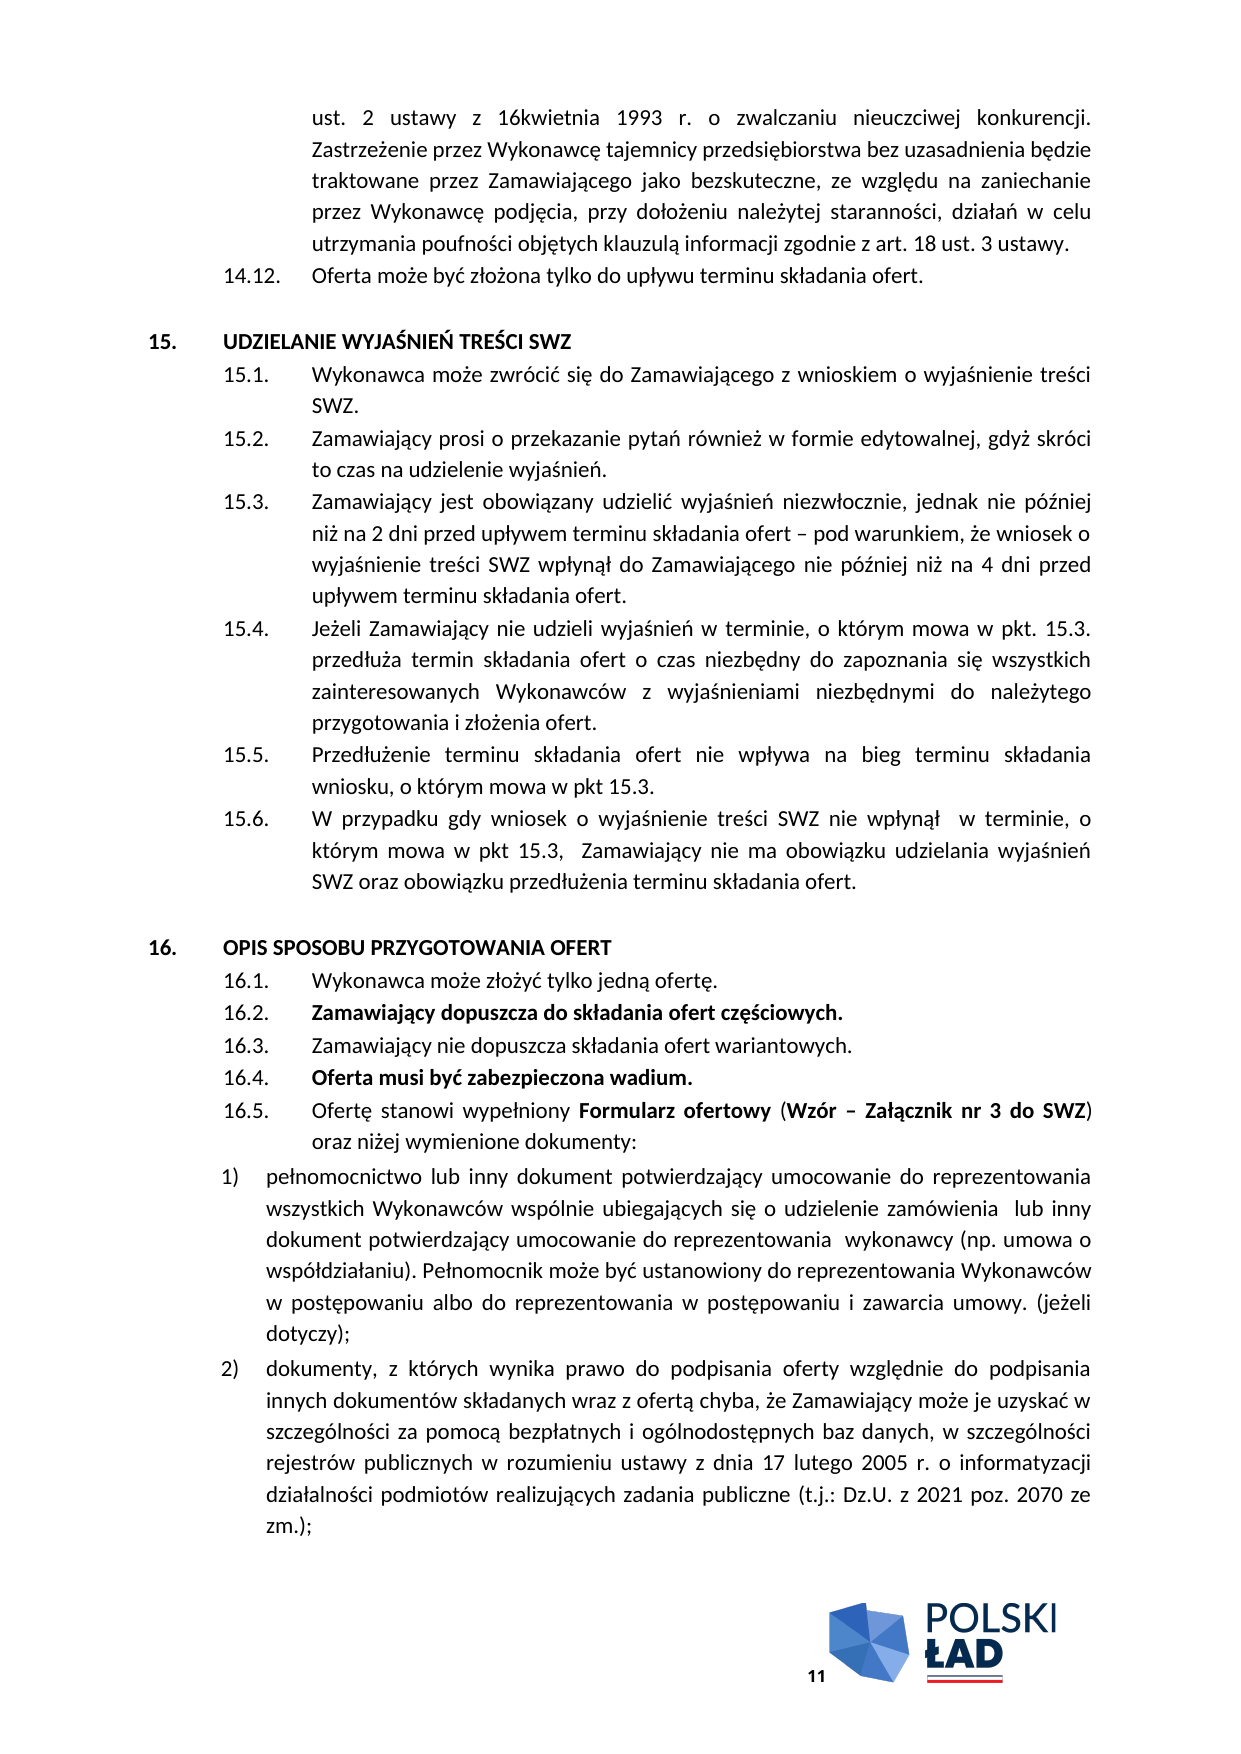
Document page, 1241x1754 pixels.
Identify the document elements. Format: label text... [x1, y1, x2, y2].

list Oferta może być złożona tylko do upływu terminu składania ofert. [223, 261, 1093, 289]
list Wykonawca może zwrócić się do Zamawiającego z wnioskiem o wyjaśnienie treści SWZ. [223, 360, 1093, 419]
list Przedłużenie terminu składania ofert nie wpływa na bieg terminu składania wniosku, o którym mowa w pkt 15.3. [223, 741, 1093, 800]
list Zamawiający prosi o przekazanie pytań również w formie edytowalnej, gdyż skróci to czas na udzielenie wyjaśnień. [223, 424, 1093, 483]
list dokumenty, z których wynika prawo do podpisania oferty względnie do podpisania innych dokumentów składanych wraz z ofertą chyba, że Zamawiający może je uzyskać w szczególności za pomocą bezpłatnych i ogólnodostępnych baz danych, w szczególności rejestrów publicznych w rozumieniu ustawy z dnia 17 lutego 2005 r. o informatyzacji działalności podmiotów realizujących zadania publiczne (t.j.: Dz.U. z 2021 poz. 2070 ze zm.); [221, 1354, 1093, 1539]
list OPIS SPOSOBU PRZYGOTOWANIA OFERT [148, 933, 1093, 961]
list Zamawiający nie dopuszcza składania ofert wariantowych. [223, 1031, 1093, 1059]
list pełnomocnictwo lub inny dokument potwierdzający umocowanie do reprezentowania wszystkich Wykonawców wspólnie ubiegających się o udzielenie zamówienia lub inny dokument potwierdzający umocowanie do reprezentowania wykonawcy (np. umowa o współdziałaniu). Pełnomocnik może być ustanowiony do reprezentowania Wykonawców w postępowaniu albo do reprezentowania w postępowaniu i zawarcia umowy. (jeżeli dotyczy); [221, 1162, 1093, 1347]
list UDZIELANIE WYJAŚNIEŃ TREŚCI SWZ [148, 327, 1093, 355]
list W przypadku gdy wniosek o wyjaśnienie treści SWZ nie wpłynął w terminie, o którym mowa w pkt 15.3, Zamawiający nie ma obowiązku udzielania wyjaśnień SWZ oraz obowiązku przedłużenia terminu składania ofert. [223, 804, 1093, 895]
picture [829, 1603, 1056, 1683]
list Ofertę stanowi wypełniony Formularz ofertowy (Wzór – Załącznik nr 3 do SWZ) oraz niżej wymienione dokumenty: [223, 1096, 1093, 1155]
list Jeżeli Zamawiający nie udzieli wyjaśnień w terminie, o którym mowa w pkt. 15.3. przedłuża termin składania ofert o czas niezbędny do zapoznania się wszystkich zainteresowanych Wykonawców z wyjaśnieniami niezbędnymi do należytego przygotowania i złożenia ofert. [223, 614, 1093, 736]
list Zamawiający dopuszcza do składania ofert częściowych. [223, 998, 1093, 1026]
list Oferta musi być zabezpieczona wadium. [223, 1063, 1093, 1091]
list Zamawiający jest obowiązany udzielić wyjaśnień niezwłocznie, jednak nie później niż na 2 dni przed upływem terminu składania ofert – pod warunkiem, że wniosek o wyjaśnienie treści SWZ wpłynął do Zamawiającego nie później niż na 4 dni przed upływem terminu składania ofert. [223, 487, 1093, 609]
list Wykonawca może złożyć tylko jedną ofertę. [223, 966, 1093, 994]
